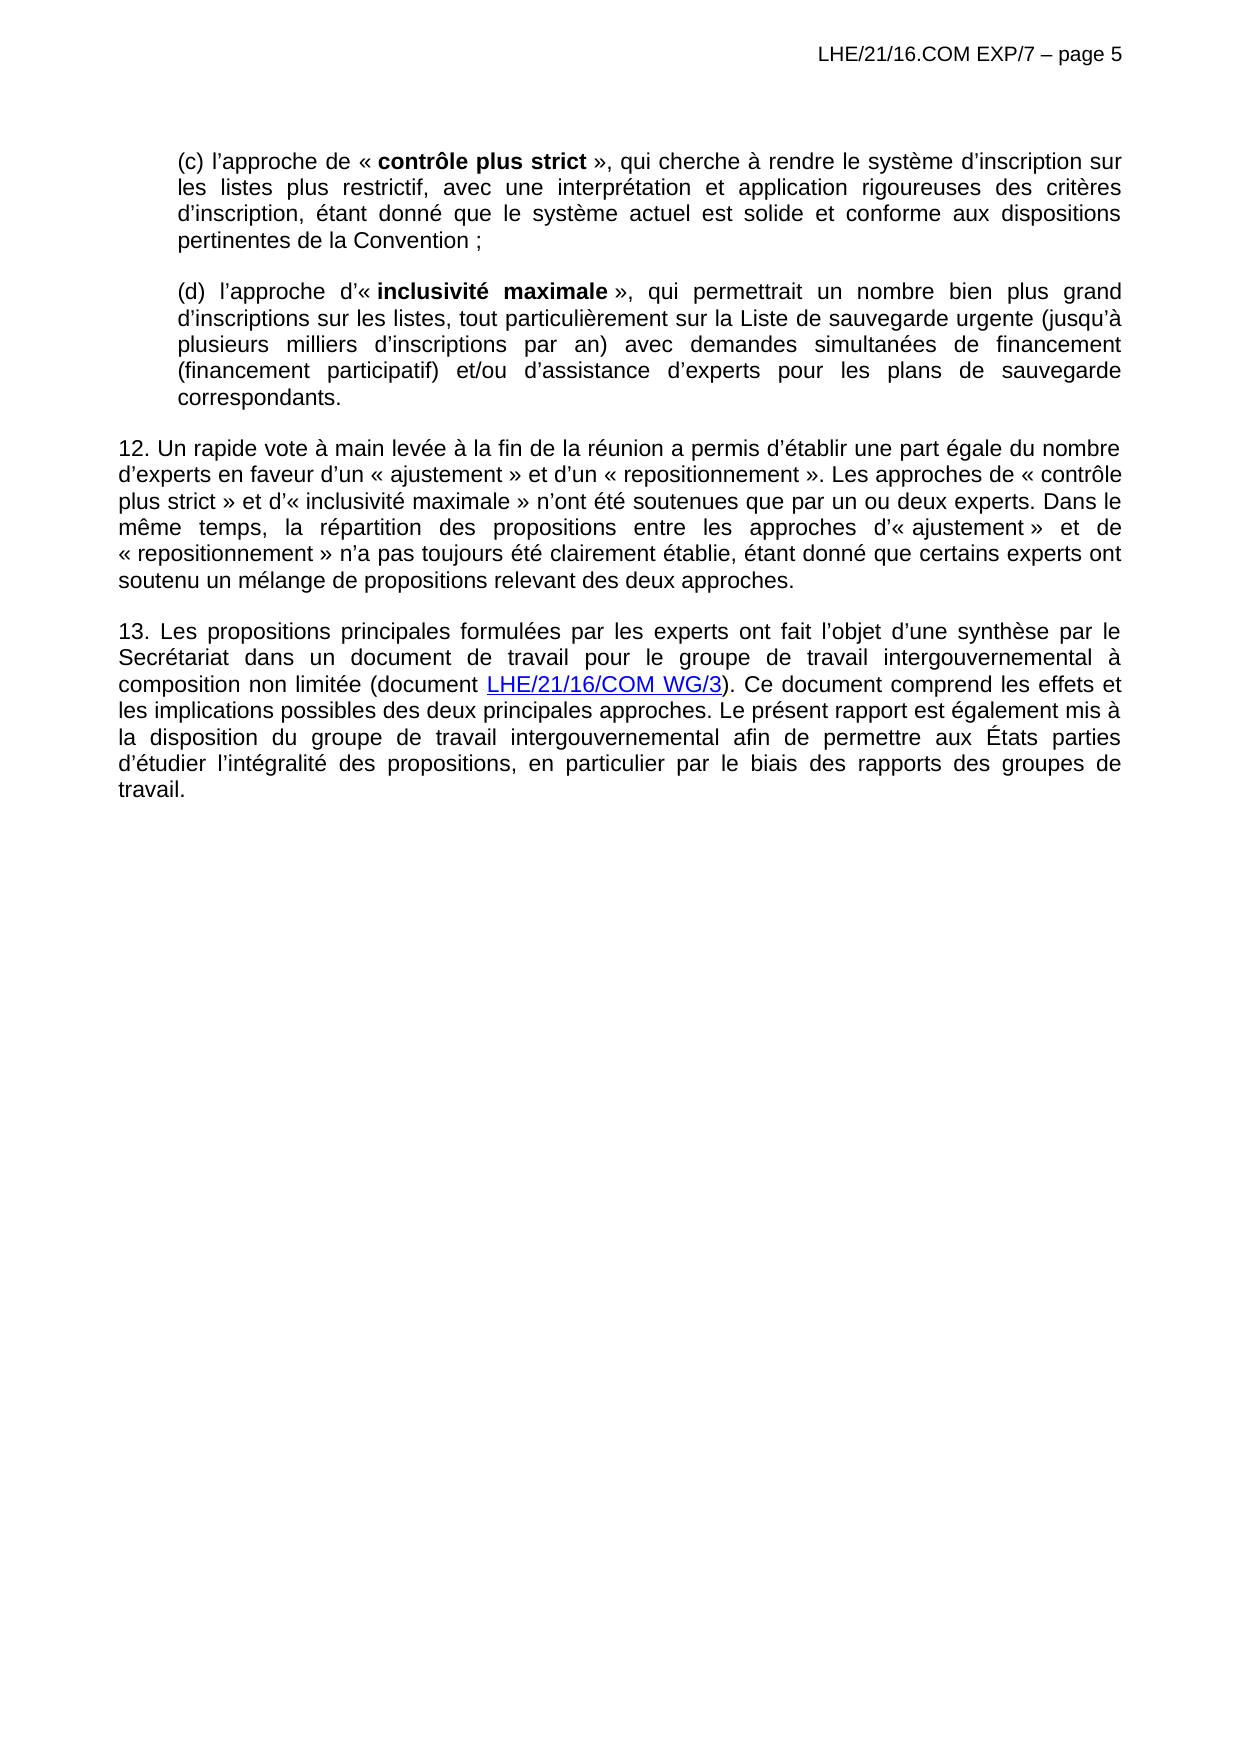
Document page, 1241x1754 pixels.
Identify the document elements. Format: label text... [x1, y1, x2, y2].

text 12. Un rapide vote à main levée à la fin de la réunion a permis d’établir une part égale du nombre d’experts en faveur d’un « ajustement » et d’un « repositionnement ». Les approches de « contrôle plus strict » et d’« inclusivité maximale » n’ont été soutenues que par un ou deux experts. Dans le même temps, la répartition des propositions entre les approches d’« ajustement » et de « repositionnement » n’a pas toujours été clairement établie, étant donné que certains experts ont soutenu un mélange de propositions relevant des deux approches. [118, 435, 1122, 593]
text (d) l’approche d’« inclusivité maximale », qui permettrait un nombre bien plus grand d’inscriptions sur les listes, tout particulièrement sur la Liste de sauvegarde urgente (jusqu’à plusieurs milliers d’inscriptions par an) avec demandes simultanées de financement (financement participatif) et/ou d’assistance d’experts pour les plans de sauvegarde correspondants. [177, 278, 1122, 410]
text 13. Les propositions principales formulées par les experts ont fait l’objet d’une synthèse par le Secrétariat dans un document de travail pour le groupe de travail intergouvernemental à composition non limitée (document LHE/21/16/COM WG/3). Ce document comprend les effets et les implications possibles des deux principales approches. Le présent rapport est également mis à la disposition du groupe de travail intergouvernemental afin de permettre aux États parties d’étudier l’intégralité des propositions, en particulier par le biais des rapports des groupes de travail. [118, 618, 1122, 802]
text (c) l’approche de « contrôle plus strict », qui cherche à rendre le système d’inscription sur les listes plus restrictif, avec une interprétation et application rigoureuses des critères d’inscription, étant donné que le système actuel est solide et conforme aux dispositions pertinentes de la Convention ; [177, 148, 1122, 253]
